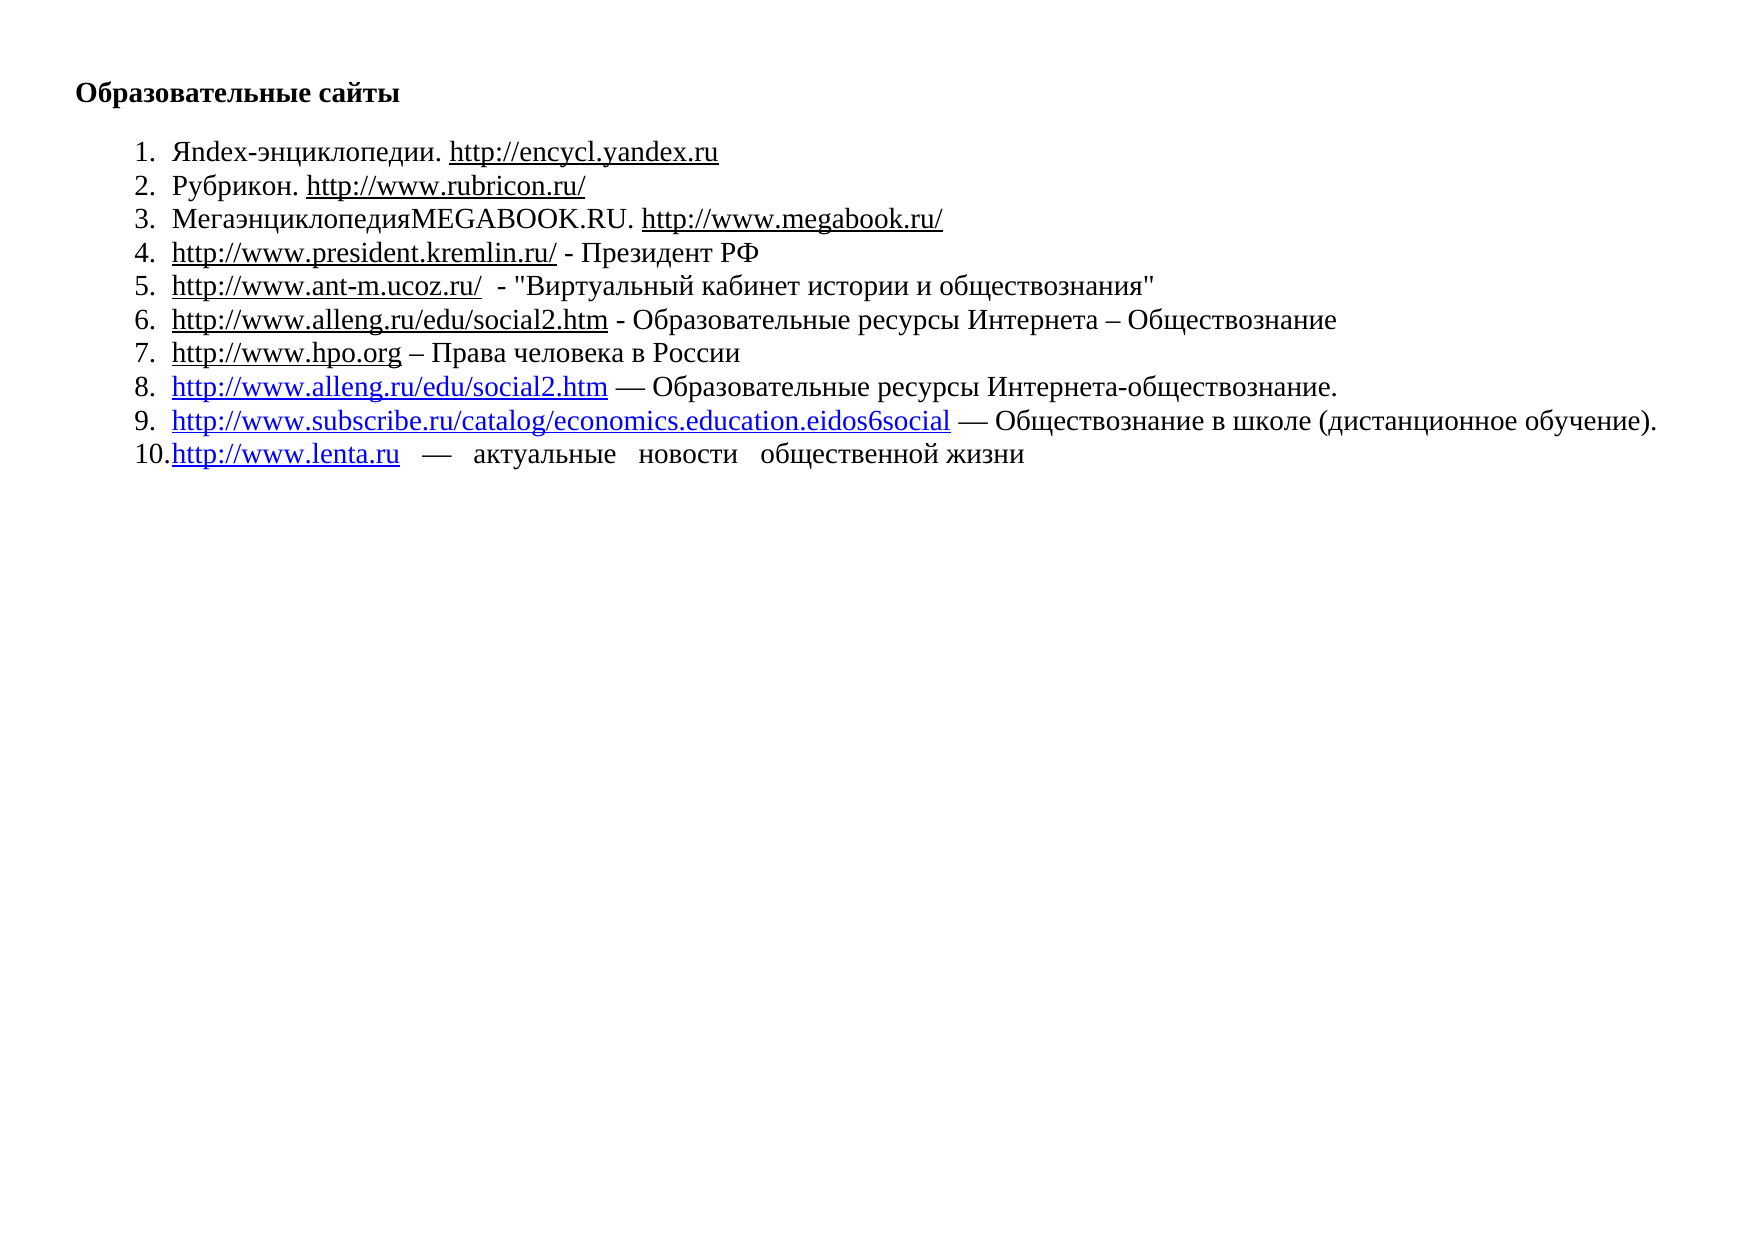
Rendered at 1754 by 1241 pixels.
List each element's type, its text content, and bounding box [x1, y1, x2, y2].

list http://www.hpo.org – Права человека в России [134, 336, 1679, 369]
list http://www.alleng.ru/edu/social2.htm — Образовательные ресурсы Интернета-обществознание. [134, 369, 1679, 403]
list МегаэнциклопедияMEGABOOK.RU. http://www.megabook.ru/ [134, 201, 1679, 235]
list Яndex-энциклопедии. http://encycl.yandex.ru [134, 134, 1679, 168]
list Рубрикон. http://www.rubricon.ru/ [134, 168, 1679, 201]
text Образовательные сайты [75, 75, 1679, 108]
list http://www.president.kremlin.ru/ - Президент РФ [134, 235, 1679, 268]
list http://www.subscribe.ru/catalog/economics.education.eidos6social — Обществознание в школе (дистанционное обучение). [134, 403, 1679, 436]
list http://www.ant-m.ucoz.ru/ - "Виртуальный кабинет истории и обществознания" [134, 268, 1679, 302]
list http://www.alleng.ru/edu/social2.htm - Образовательные ресурсы Интернета – Обществознание [134, 302, 1679, 336]
list http://www.lenta.ru — актуальные новости общественной жизни [134, 436, 1679, 470]
